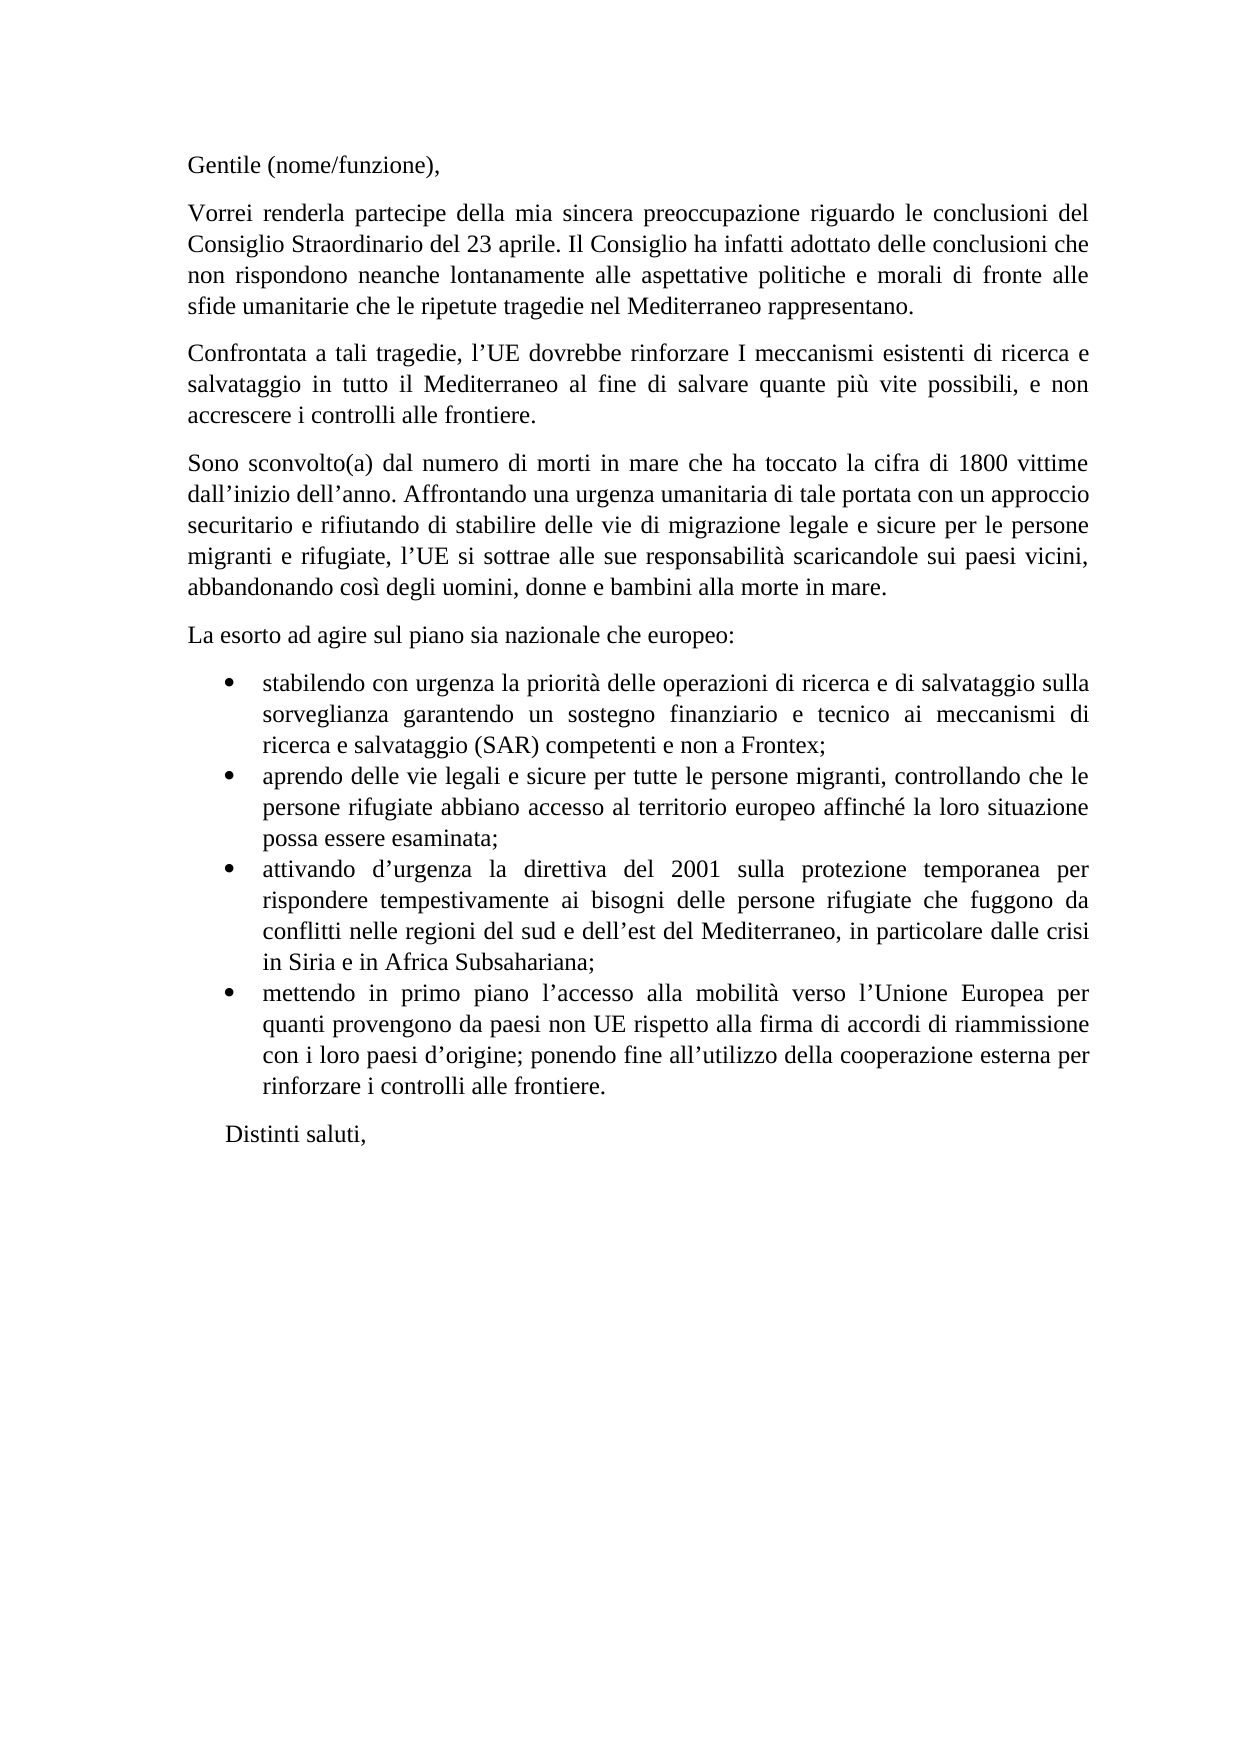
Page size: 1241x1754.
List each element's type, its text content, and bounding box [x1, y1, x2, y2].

list mettendo in primo piano l’accesso alla mobilità verso l’Unione Europea per quanti provengono da paesi non UE rispetto alla firma di accordi di riammissione con i loro paesi d’origine; ponendo fine all’utilizzo della cooperazione esterna per rinforzare i controlli alle frontiere. [225, 978, 1090, 1100]
text Distinti saluti, [225, 1119, 1090, 1148]
text Vorrei renderla partecipe della mia sincera preoccupazione riguardo le conclusioni del Consiglio Straordinario del 23 aprile. Il Consiglio ha infatti adottato delle conclusioni che non rispondono neanche lontanamente alle aspettative politiche e morali di fronte alle sfide umanitarie che le ripetute tragedie nel Mediterraneo rappresentano. [187, 198, 1090, 319]
text Gentile (nome/funzione), [187, 150, 1090, 179]
text La esorto ad agire sul piano sia nazionale che europeo: [187, 620, 1090, 649]
list stabilendo con urgenza la priorità delle operazioni di ricerca e di salvataggio sulla sorveglianza garantendo un sostegno finanziario e tecnico ai meccanismi di ricerca e salvataggio (SAR) competenti e non a Frontex; [225, 668, 1090, 759]
list aprendo delle vie legali e sicure per tutte le persone migranti, controllando che le persone rifugiate abbiano accesso al territorio europeo affinché la loro situazione possa essere esaminata; [225, 761, 1090, 852]
text Confrontata a tali tragedie, l’UE dovrebbe rinforzare I meccanismi esistenti di ricerca e salvataggio in tutto il Mediterraneo al fine di salvare quante più vite possibili, e non accrescere i controlli alle frontiere. [187, 338, 1090, 429]
text Sono sconvolto(a) dal numero di morti in mare che ha toccato la cifra di 1800 vittime dall’inizio dell’anno. Affrontando una urgenza umanitaria di tale portata con un approccio securitario e rifiutando di stabilire delle vie di migrazione legale e sicure per le persone migranti e rifugiate, l’UE si sottrae alle sue responsabilità scaricandole sui paesi vicini, abbandonando così degli uomini, donne e bambini alla morte in mare. [187, 448, 1090, 601]
list attivando d’urgenza la direttiva del 2001 sulla protezione temporanea per rispondere tempestivamente ai bisogni delle persone rifugiate che fuggono da conflitti nelle regioni del sud e dell’est del Mediterraneo, in particolare dalle crisi in Siria e in Africa Subsahariana; [225, 854, 1090, 976]
